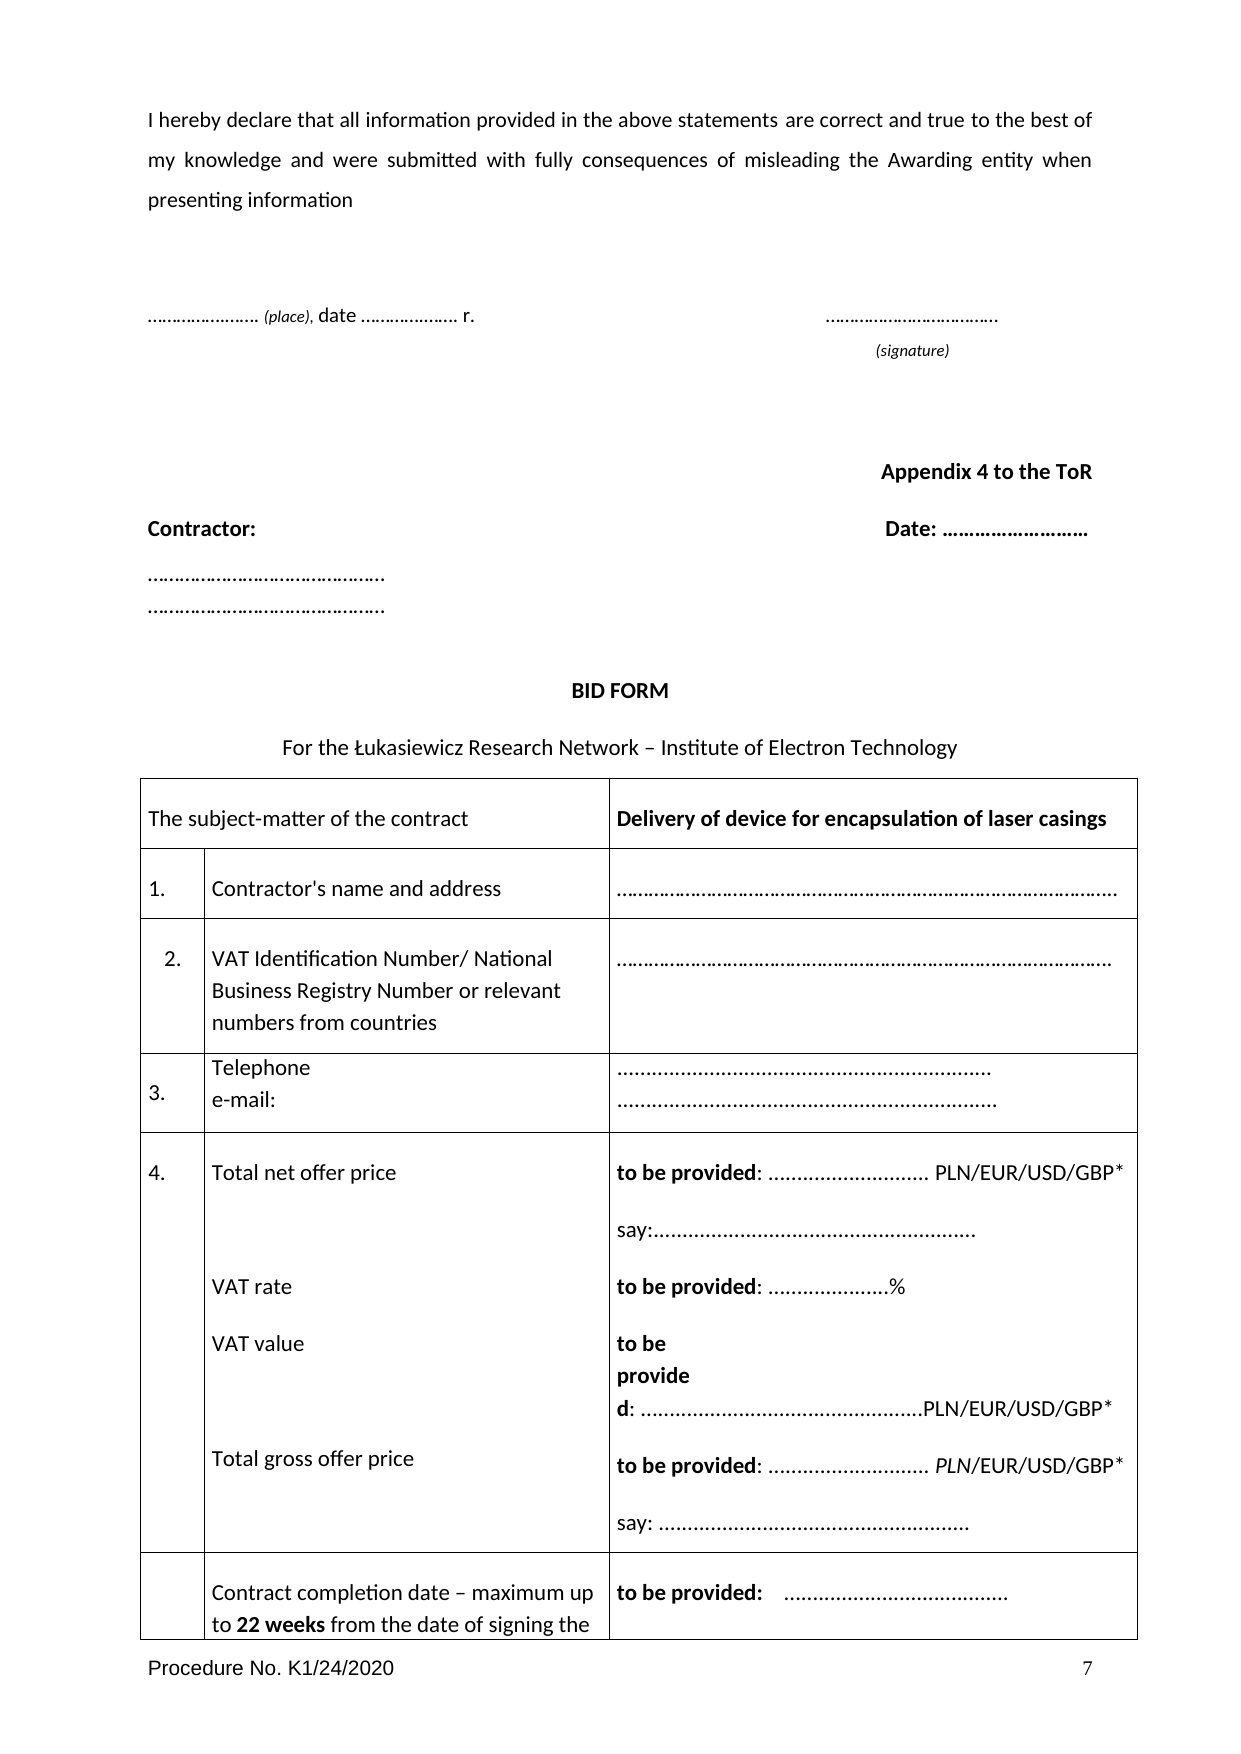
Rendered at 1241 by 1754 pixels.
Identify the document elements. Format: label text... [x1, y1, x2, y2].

text ……………………………………… [148, 559, 472, 587]
text …………….……. (place), date ………….……. r. ……………………………… [148, 303, 1092, 328]
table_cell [610, 1553, 1137, 1638]
text (signature) [738, 341, 1092, 361]
text BID FORM [148, 676, 1092, 704]
text Appendix 4 to the ToR [148, 457, 1092, 485]
text I hereby declare that all information provided in the above statements are correct and true to the best of my knowledge and were submitted with fully consequences of misleading the Awarding entity when presenting information [148, 106, 1092, 213]
table_cell ................................................................. .................................................................. [610, 1054, 1137, 1132]
table_cell 5. [141, 1553, 204, 1638]
table_cell 3. [141, 1054, 204, 1132]
table_cell …………………………………………………………………………………. [610, 919, 1137, 1052]
table_cell to be provided: ............................ PLN/EUR/USD/GBP* say:........................................................ to be provided: .....................% to be provided: .................................................PLN/EUR/USD/GBP* to be provided: ............................ PLN/EUR/USD/GBP* say: ...................................................... [610, 1133, 1137, 1552]
table_cell 2. [141, 919, 204, 1052]
text For the Łukasiewicz Research Network – Institute of Electron Technology [148, 733, 1092, 761]
table_cell Total net offer price VAT rate VAT value Total gross offer price [205, 1133, 609, 1552]
table_cell 4. [141, 1133, 204, 1552]
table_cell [205, 1553, 609, 1638]
table_cell Telephone e-mail: [205, 1054, 609, 1132]
text ……………………………………… [148, 591, 472, 619]
table_cell VAT Identification Number/ National Business Registry Number or relevant numbers from countries [205, 919, 609, 1052]
table_header Delivery of device for encapsulation of laser casings [610, 779, 1137, 848]
text Contractor: Date: ……………………… [148, 514, 1092, 542]
table_cell ………………………………………………………………………………….. [610, 849, 1137, 918]
table_header The subject-matter of the contract [141, 779, 609, 848]
table_cell 1. [141, 849, 204, 918]
table_cell Contractor's name and address [205, 849, 609, 918]
